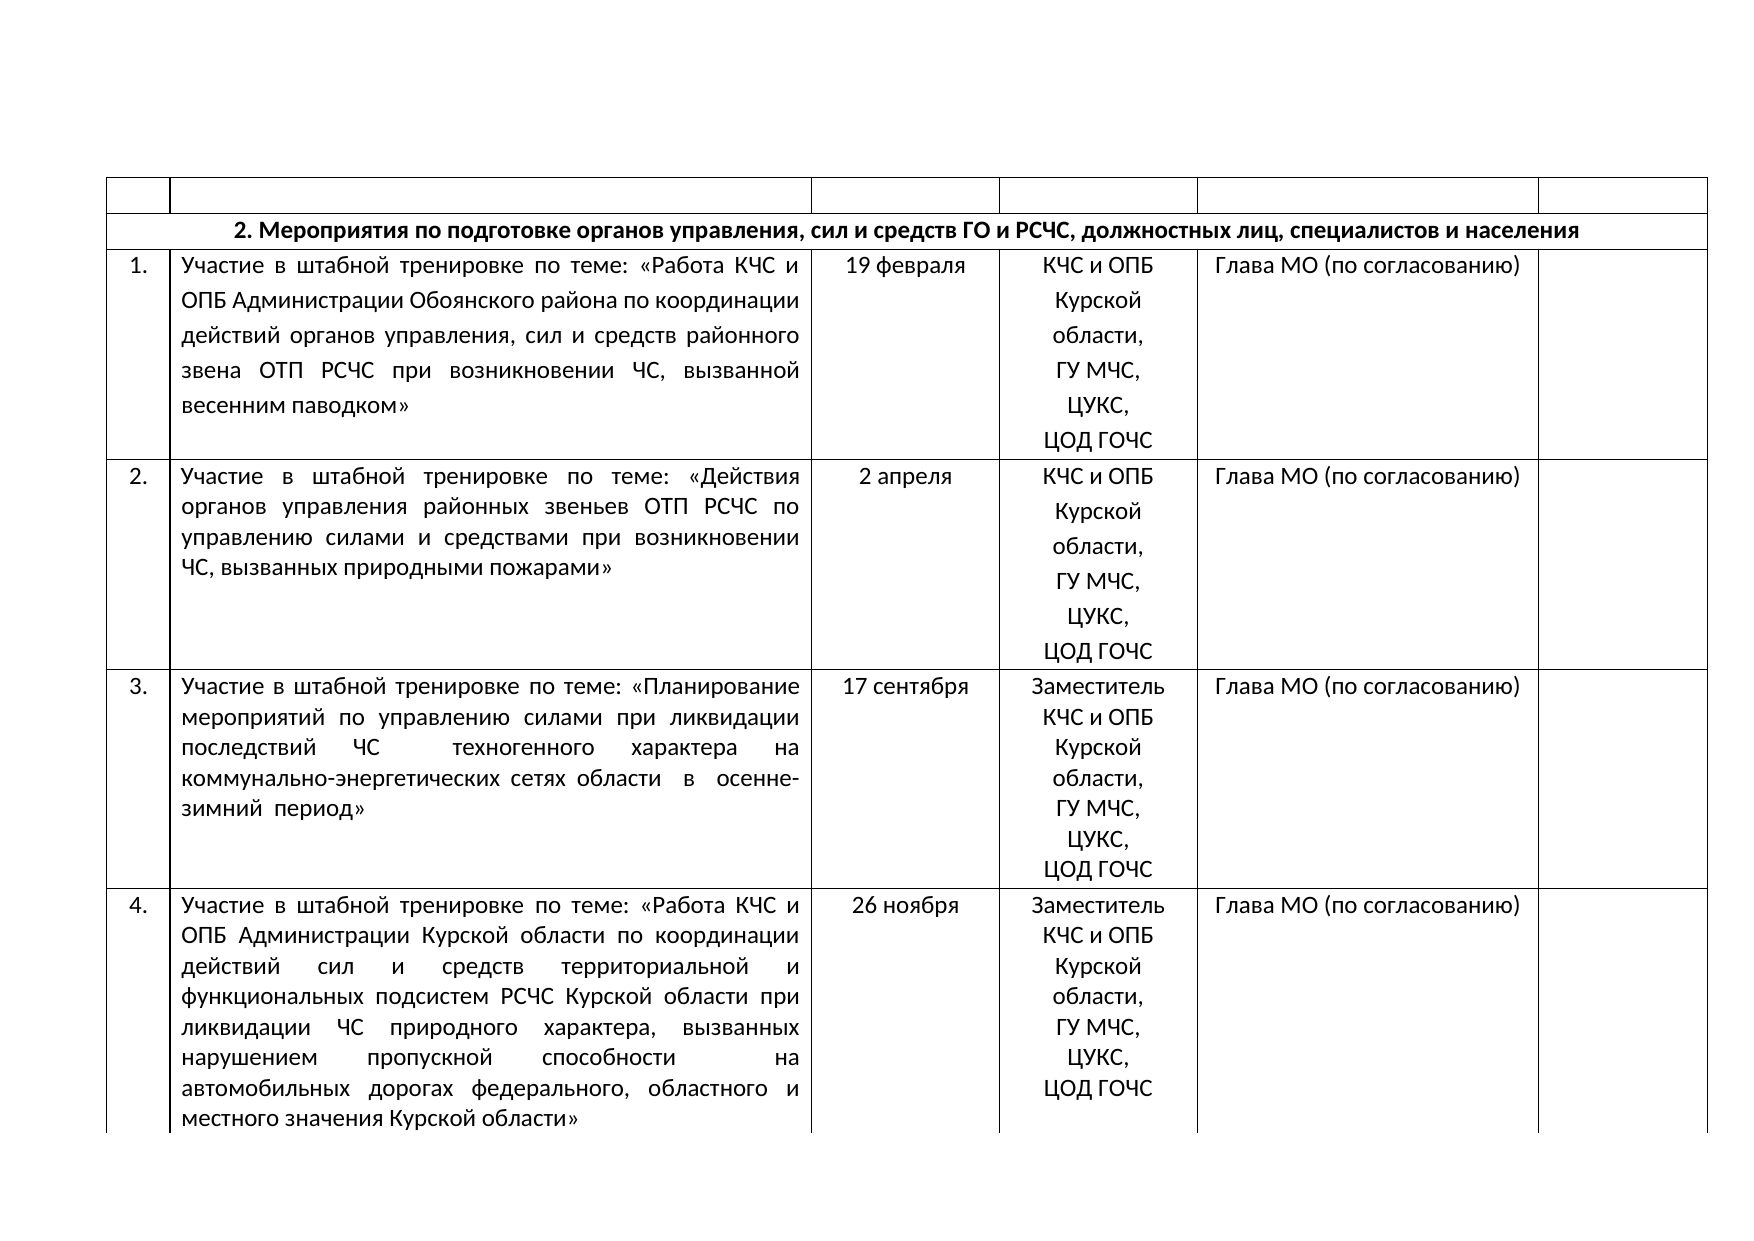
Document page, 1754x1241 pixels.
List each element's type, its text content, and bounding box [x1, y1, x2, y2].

table_cell Заместитель КЧС и ОПБ Курской области, ГУ МЧС, ЦУКС, ЦОД ГОЧС [1000, 889, 1197, 1133]
table_cell 19 февраля [812, 250, 999, 459]
table_cell [812, 178, 999, 213]
table_cell 3. [107, 670, 169, 888]
table_cell Участие в штабной тренировке по теме: «Планирование мероприятий по управлению силами при ликвидации последствий ЧС техногенного характера на коммунально-энергетических сетях области в осенне-зимний период» [171, 670, 811, 888]
table_cell [1539, 178, 1707, 213]
table_cell Участие в штабной тренировке по теме: «Действия органов управления районных звеньев ОТП РСЧС по управлению силами и средствами при возникновении ЧС, вызванных природными пожарами» [171, 460, 811, 669]
table_cell 17 сентября [812, 670, 999, 888]
table_cell Глава МО (по согласованию) [1198, 250, 1538, 459]
table_cell 26 ноября [812, 889, 999, 1133]
table_cell [1539, 250, 1707, 459]
table_cell 2 апреля [812, 460, 999, 669]
table_cell Глава МО (по согласованию) [1198, 889, 1538, 1133]
table_cell КЧС и ОПБ Курской области, ГУ МЧС, ЦУКС, ЦОД ГОЧС [1000, 250, 1197, 459]
table_cell 2. Мероприятия по подготовке органов управления, сил и средств ГО и РСЧС, должностных лиц, специалистов и населения [107, 214, 1707, 248]
table_cell [1539, 889, 1707, 1133]
table_cell Участие в штабной тренировке по теме: «Работа КЧС и ОПБ Администрации Курской области по координации действий сил и средств территориальной и функциональных подсистем РСЧС Курской области при ликвидации ЧС природного характера, вызванных нарушением пропускной способности на автомобильных дорогах федерального, областного и местного значения Курской области» [171, 889, 811, 1133]
table_cell 4. [107, 889, 169, 1133]
table_cell КЧС и ОПБ Курской области, ГУ МЧС, ЦУКС, ЦОД ГОЧС [1000, 460, 1197, 669]
table_cell [1539, 460, 1707, 669]
table_cell 1. [107, 250, 169, 459]
table_cell Глава МО (по согласованию) [1198, 460, 1538, 669]
table_cell [171, 178, 811, 213]
table_cell 2. [107, 460, 169, 669]
table_cell Заместитель КЧС и ОПБ Курской области, ГУ МЧС, ЦУКС, ЦОД ГОЧС [1000, 670, 1197, 888]
table_cell Участие в штабной тренировке по теме: «Работа КЧС и ОПБ Администрации Обоянского района по координации действий органов управления, сил и средств районного звена ОТП РСЧС при возникновении ЧС, вызванной весенним паводком» [171, 250, 811, 459]
table_cell [1539, 670, 1707, 888]
table_cell Глава МО (по согласованию) [1198, 670, 1538, 888]
table_cell [1000, 178, 1197, 213]
table_cell [107, 178, 169, 213]
table_cell [1198, 178, 1538, 213]
